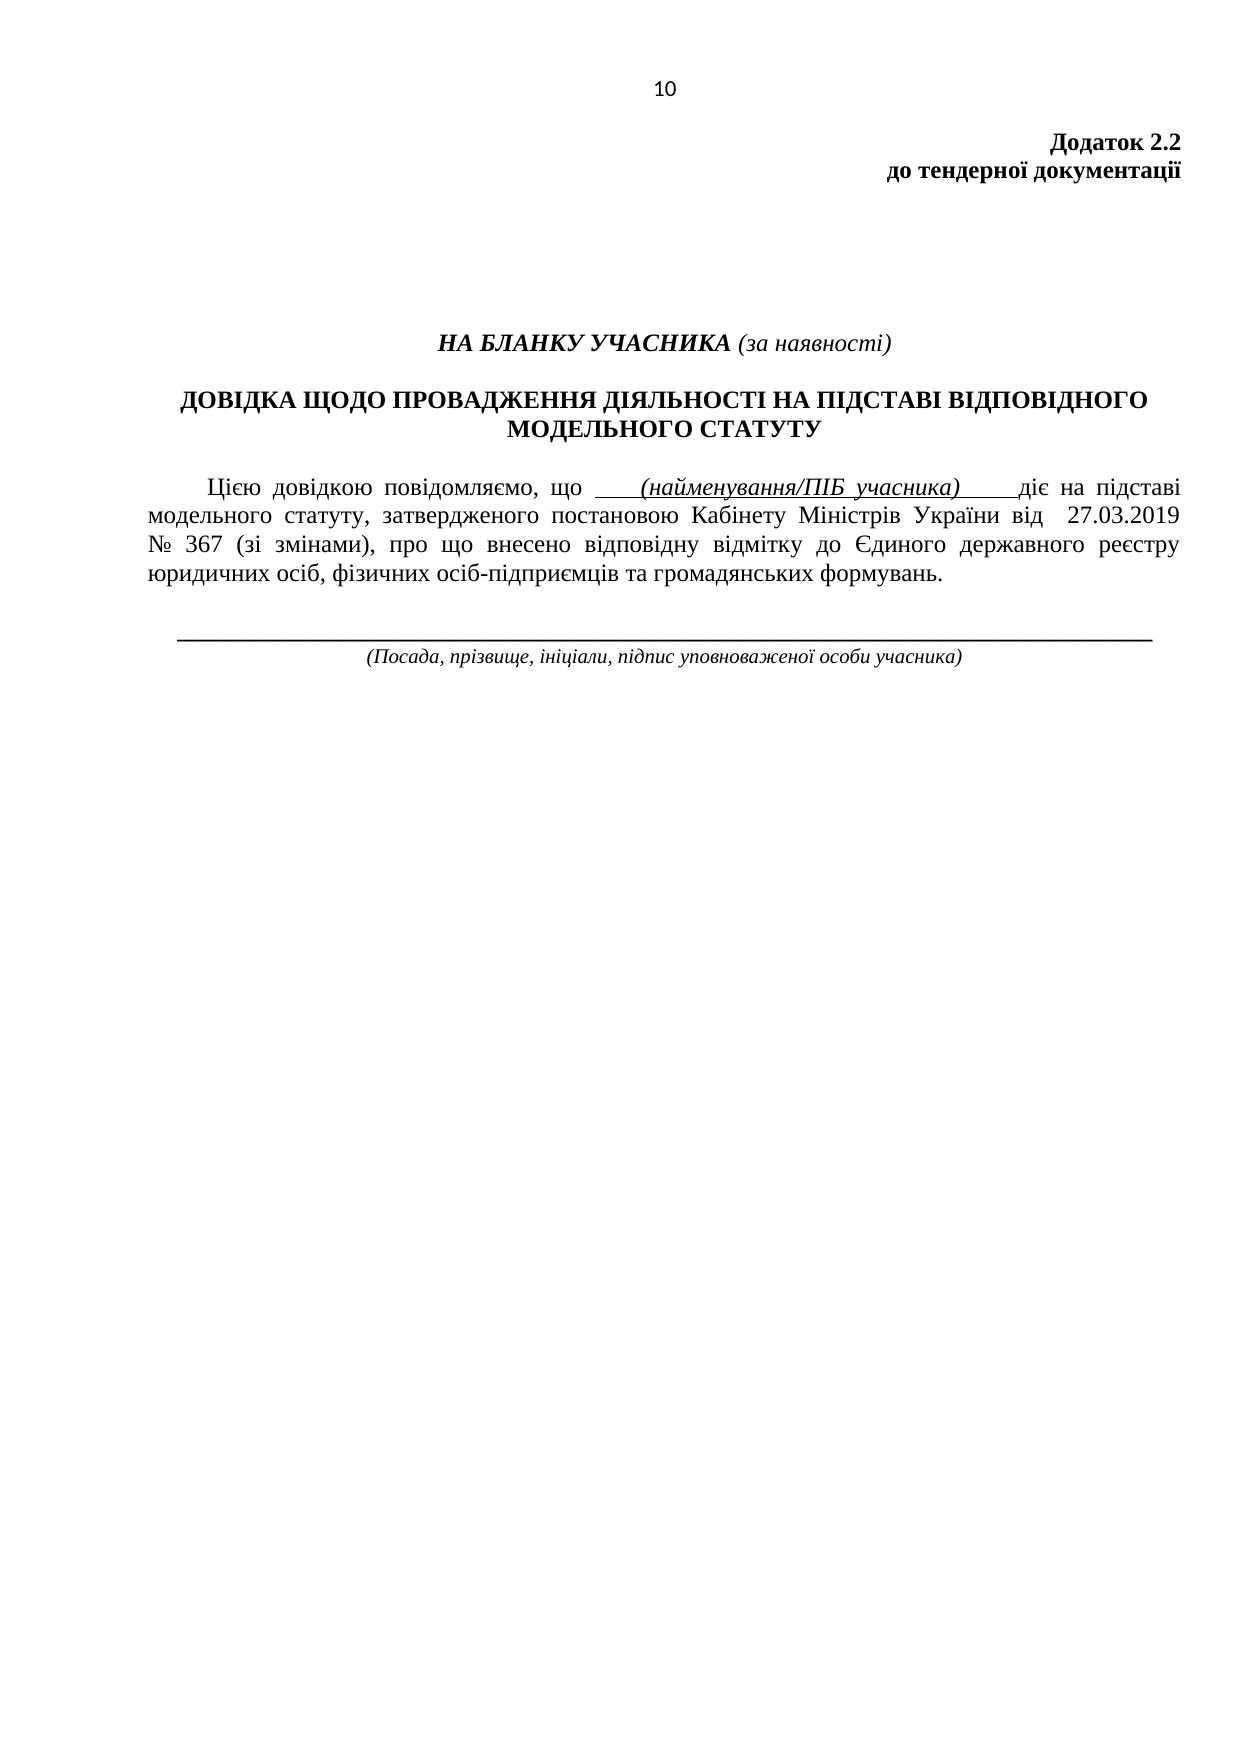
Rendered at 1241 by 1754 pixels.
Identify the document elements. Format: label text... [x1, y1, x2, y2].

text ______________________________________________________________________________ [148, 615, 1181, 644]
text Додаток 2.2 [827, 127, 1181, 155]
text Цією довідкою повідомляємо, що (найменування/ПІБ учасника) діє на підставі модельного статуту, затвердженого постановою Кабінету Міністрів України від 27.03.2019 № 367 (зі змінами), про що внесено відповідну відмітку до Єдиного державного реєстру юридичних осіб, фізичних осіб-підприємців та громадянських формувань. [148, 472, 1181, 587]
text (Посада, прізвище, ініціали, підпис уповноваженої особи учасника) [148, 644, 1181, 668]
text ДОВІДКА ЩОДО ПРОВАДЖЕННЯ ДІЯЛЬНОСТІ НА ПІДСТАВІ ВІДПОВІДНОГО МОДЕЛЬНОГО СТАТУТУ [148, 385, 1181, 443]
text до тендерної документації [827, 155, 1181, 184]
text НА БЛАНКУ УЧАСНИКА (за наявності) [148, 328, 1181, 357]
